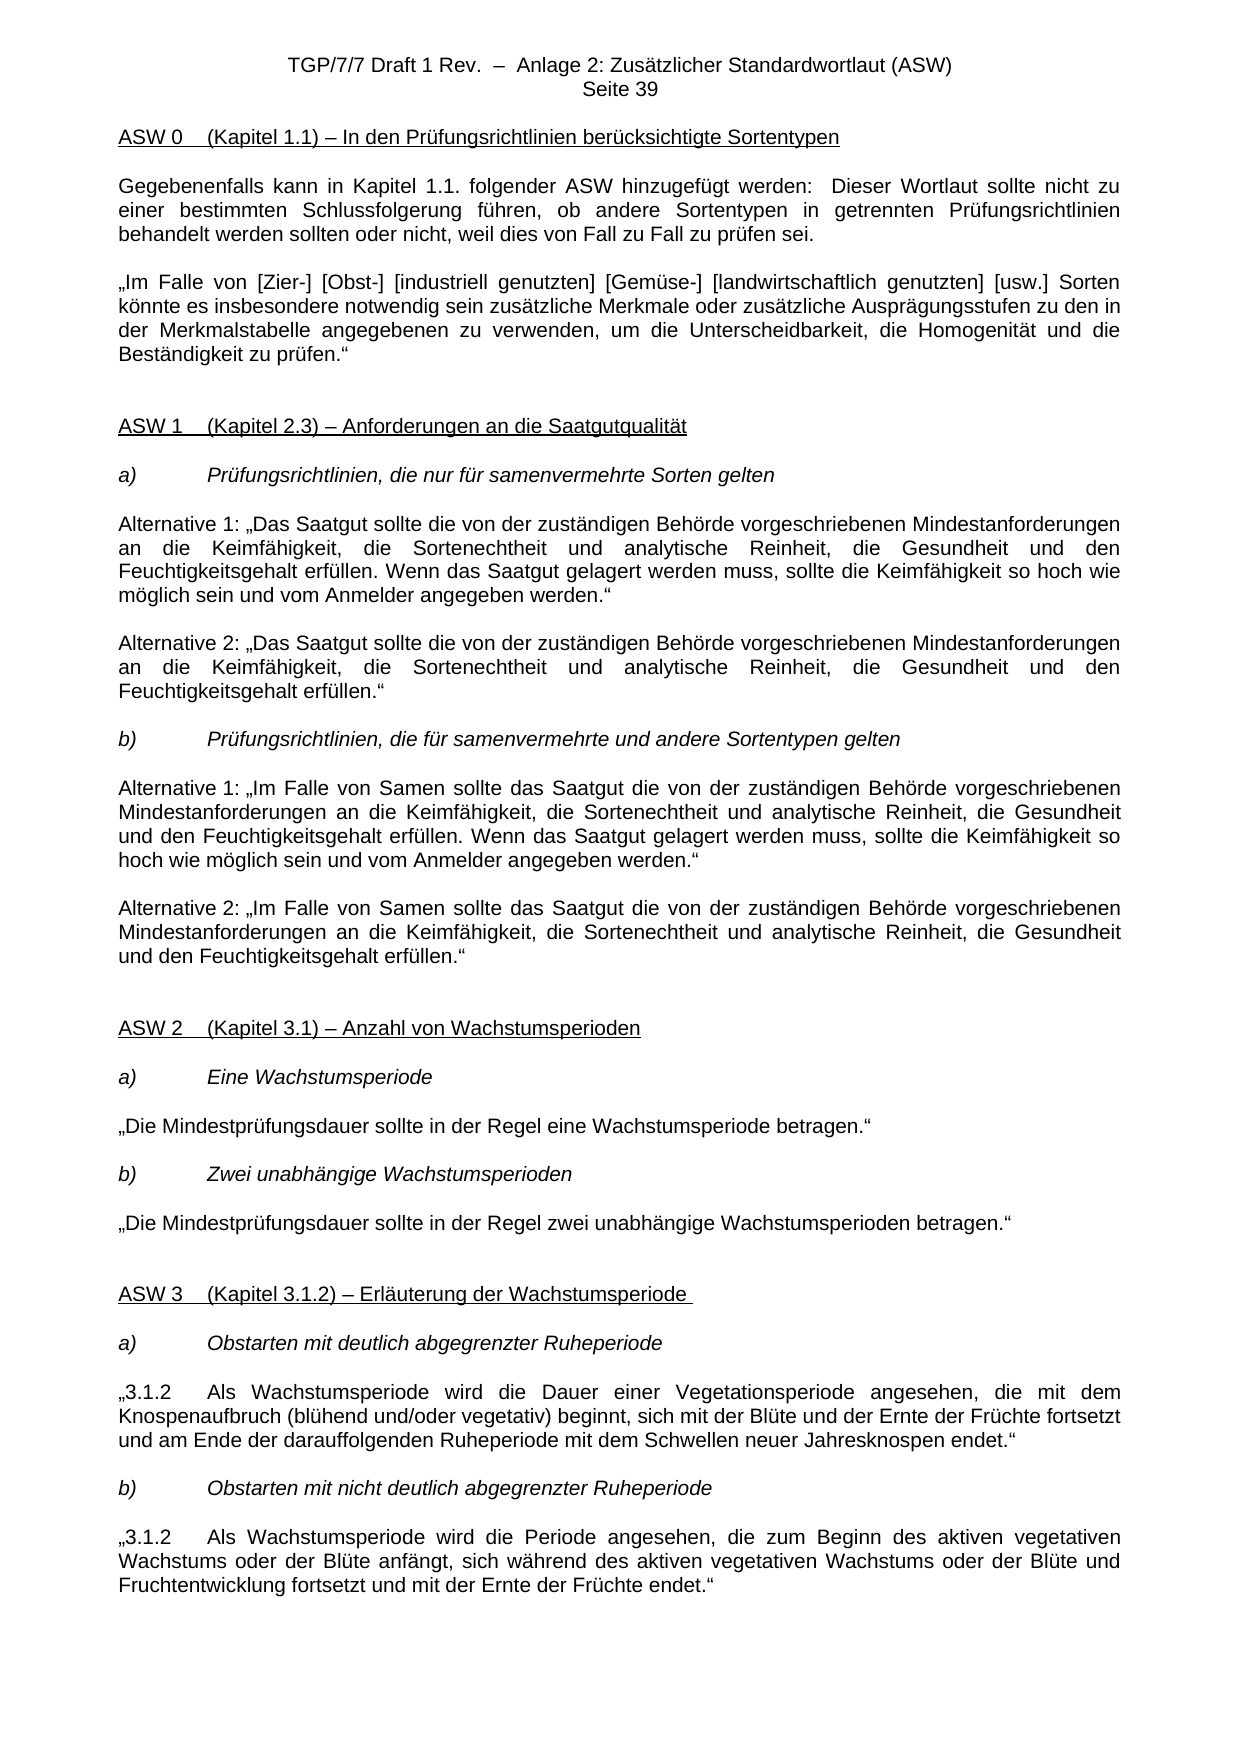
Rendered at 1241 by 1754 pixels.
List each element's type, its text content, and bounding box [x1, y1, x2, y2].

subtitle b) Zwei unabhängige Wachstumsperioden [118, 1161, 1122, 1185]
subtitle b) Obstarten mit nicht deutlich abgegrenzter Ruheperiode [118, 1476, 1122, 1500]
text „Die Mindestprüfungsdauer sollte in der Regel zwei unabhängige Wachstumsperioden betragen.“ [118, 1210, 1122, 1234]
subtitle b) Prüfungsrichtlinien, die für samenvermehrte und andere Sortentypen gelten [118, 727, 1122, 751]
subtitle ASW 3 (Kapitel 3.1.2) – Erläuterung der Wachstumsperiode [118, 1282, 1122, 1306]
text Gegebenenfalls kann in Kapitel 1.1. folgender ASW hinzugefügt werden: Dieser Wortlaut sollte nicht zu einer bestimmten Schlussfolgerung führen, ob andere Sortentypen in getrennten Prüfungsrichtlinien behandelt werden sollten oder nicht, weil dies von Fall zu Fall zu prüfen sei. [118, 174, 1122, 246]
text Alternative 2: „Im Falle von Samen sollte das Saatgut die von der zuständigen Behörde vorgeschriebenen Mindestanforderungen an die Keimfähigkeit, die Sortenechtheit und analytische Reinheit, die Gesundheit und den Feuchtigkeitsgehalt erfüllen.“ [118, 896, 1122, 968]
subtitle ASW 2 (Kapitel 3.1) – Anzahl von Wachstumsperioden [118, 1016, 1122, 1039]
subtitle ASW 1 (Kapitel 2.3) – Anforderungen an die Saatgutqualität [118, 413, 1122, 437]
text „Im Falle von [Zier-] [Obst-] [industriell genutzten] [Gemüse-] [landwirtschaftlich genutzten] [usw.] Sorten könnte es insbesondere notwendig sein zusätzliche Merkmale oder zusätzliche Ausprägungsstufen zu den in der Merkmalstabelle angegebenen zu verwenden, um die Unterscheidbarkeit, die Homogenität und die Beständigkeit zu prüfen.“ [118, 270, 1122, 366]
text Alternative 1: „Das Saatgut sollte die von der zuständigen Behörde vorgeschriebenen Mindestanforderungen an die Keimfähigkeit, die Sortenechtheit und analytische Reinheit, die Gesundheit und den Feuchtigkeitsgehalt erfüllen. Wenn das Saatgut gelagert werden muss, sollte die Keimfähigkeit so hoch wie möglich sein und vom Anmelder angegeben werden.“ [118, 511, 1122, 607]
subtitle a) Eine Wachstumsperiode [118, 1064, 1122, 1088]
text „3.1.2 Als Wachstumsperiode wird die Dauer einer Vegetationsperiode angesehen, die mit dem Knospenaufbruch (blühend und/oder vegetativ) beginnt, sich mit der Blüte und der Ernte der Früchte fortsetzt und am Ende der darauffolgenden Ruheperiode mit dem Schwellen neuer Jahresknospen endet.“ [118, 1380, 1122, 1452]
subtitle a) Prüfungsrichtlinien, die nur für samenvermehrte Sorten gelten [118, 462, 1122, 486]
text „Die Mindestprüfungsdauer sollte in der Regel eine Wachstumsperiode betragen.“ [118, 1113, 1122, 1137]
text Alternative 2: „Das Saatgut sollte die von der zuständigen Behörde vorgeschriebenen Mindestanforderungen an die Keimfähigkeit, die Sortenechtheit und analytische Reinheit, die Gesundheit und den Feuchtigkeitsgehalt erfüllen.“ [118, 631, 1122, 703]
subtitle ASW 0 (Kapitel 1.1) – In den Prüfungsrichtlinien berücksichtigte Sortentypen [118, 125, 1122, 149]
subtitle a) Obstarten mit deutlich abgegrenzter Ruheperiode [118, 1331, 1122, 1355]
text „3.1.2 Als Wachstumsperiode wird die Periode angesehen, die zum Beginn des aktiven vegetativen Wachstums oder der Blüte anfängt, sich während des aktiven vegetativen Wachstums oder der Blüte und Fruchtentwicklung fortsetzt und mit der Ernte der Früchte endet.“ [118, 1525, 1122, 1597]
text Alternative 1: „Im Falle von Samen sollte das Saatgut die von der zuständigen Behörde vorgeschriebenen Mindestanforderungen an die Keimfähigkeit, die Sortenechtheit und analytische Reinheit, die Gesundheit und den Feuchtigkeitsgehalt erfüllen. Wenn das Saatgut gelagert werden muss, sollte die Keimfähigkeit so hoch wie möglich sein und vom Anmelder angegeben werden.“ [118, 776, 1122, 872]
